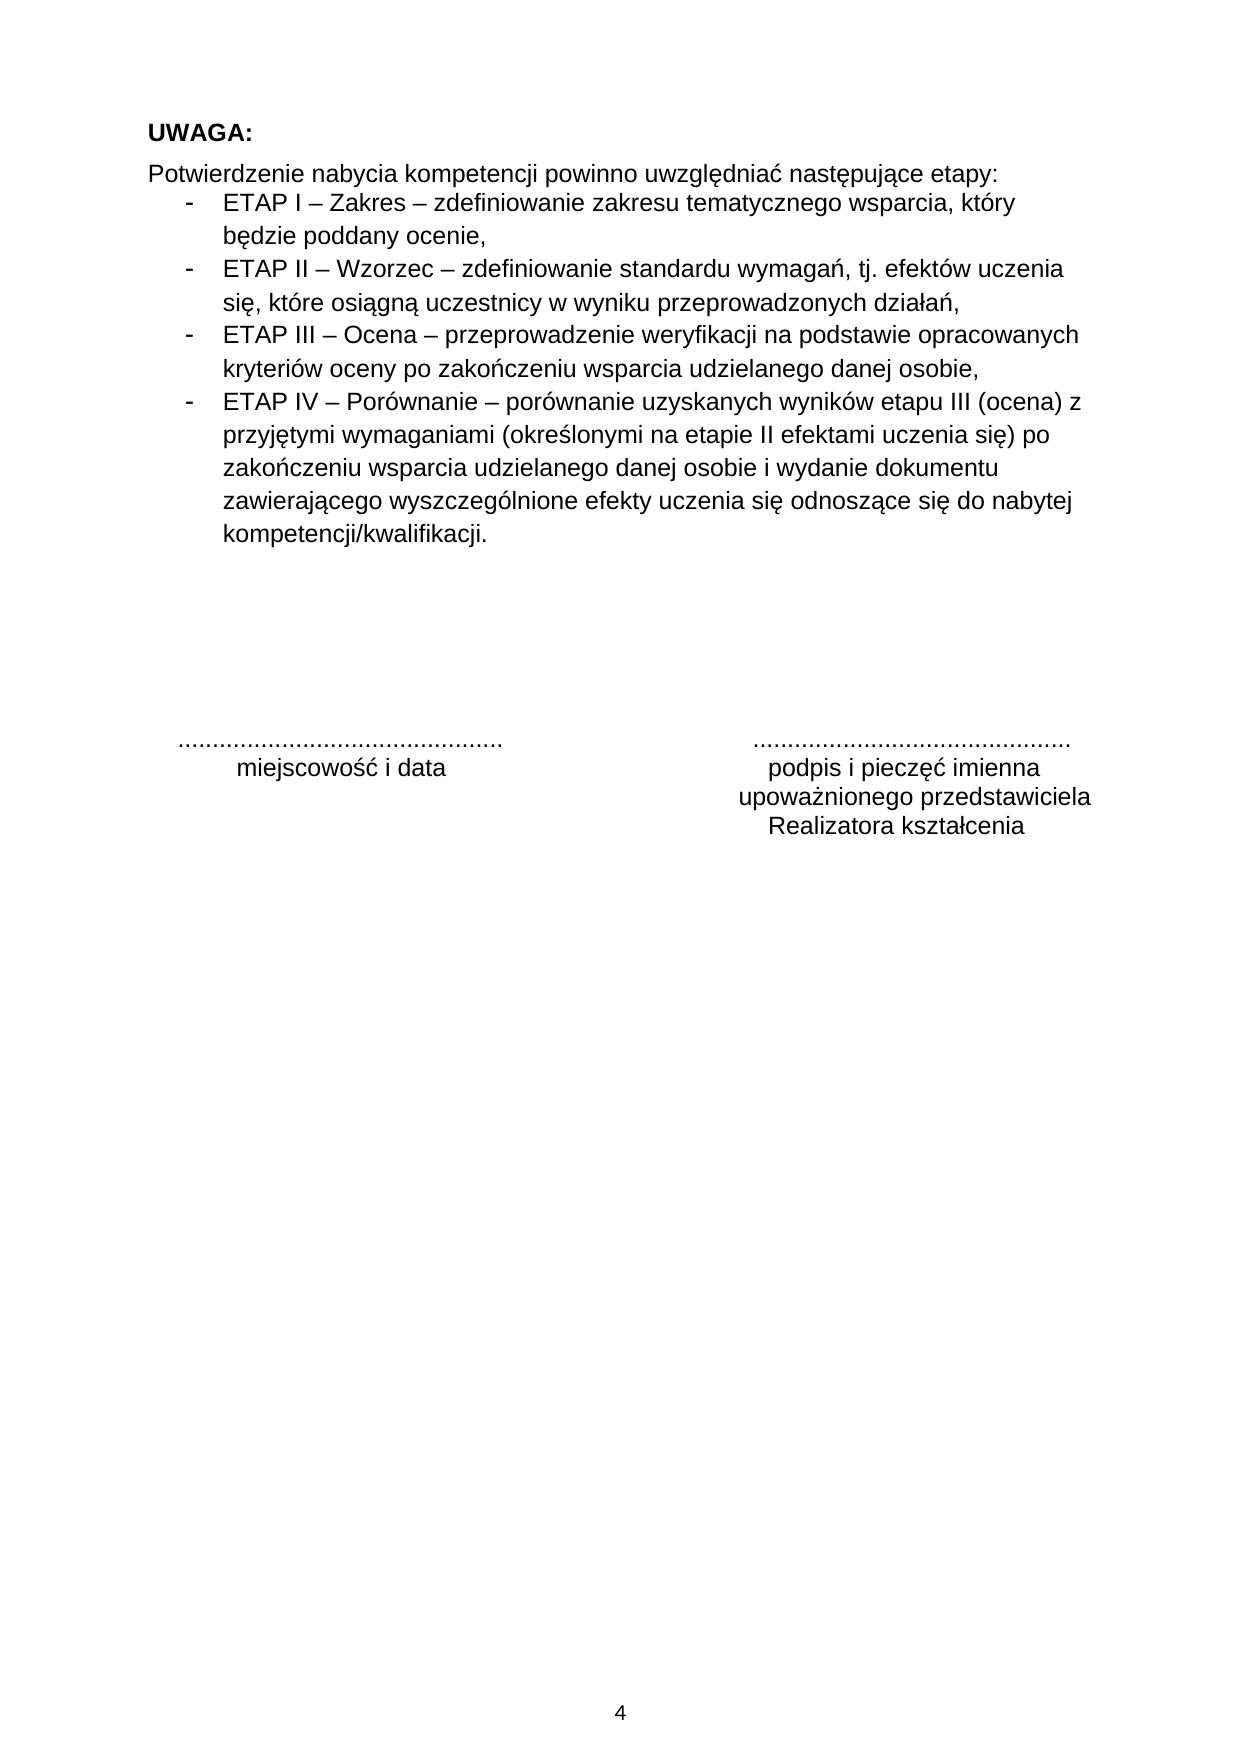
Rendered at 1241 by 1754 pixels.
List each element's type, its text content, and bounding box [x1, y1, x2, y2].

list ETAP II – Wzorzec – zdefiniowanie standardu wymagań, tj. efektów uczenia się, które osiągną uczestnicy w wyniku przeprowadzonych działań, [185, 254, 1092, 316]
list ETAP III – Ocena – przeprowadzenie weryfikacji na podstawie opracowanych kryteriów oceny po zakończeniu wsparcia udzielanego danej osobie, [185, 321, 1092, 382]
text Potwierdzenie nabycia kompetencji powinno uwzględniać następujące etapy: [148, 159, 1092, 188]
list ETAP IV – Porównanie – porównanie uzyskanych wyników etapu III (ocena) z przyjętymi wymaganiami (określonymi na etapie II efektami uczenia się) po zakończeniu wsparcia udzielanego danej osobie i wydanie dokumentu zawierającego wyszczególnione efekty uczenia się odnoszące się do nabytej kompetencji/kwalifikacji. [185, 387, 1092, 548]
text miejscowość i data podpis i pieczęć imienna [236, 753, 1092, 782]
text UWAGA: [148, 118, 1092, 147]
text Realizatora kształcenia [768, 811, 1092, 839]
list ETAP I – Zakres – zdefiniowanie zakresu tematycznego wsparcia, który będzie poddany ocenie, [185, 188, 1092, 250]
text ............................................... .............................................. [148, 724, 1092, 753]
text upoważnionego przedstawiciela [738, 782, 1092, 811]
